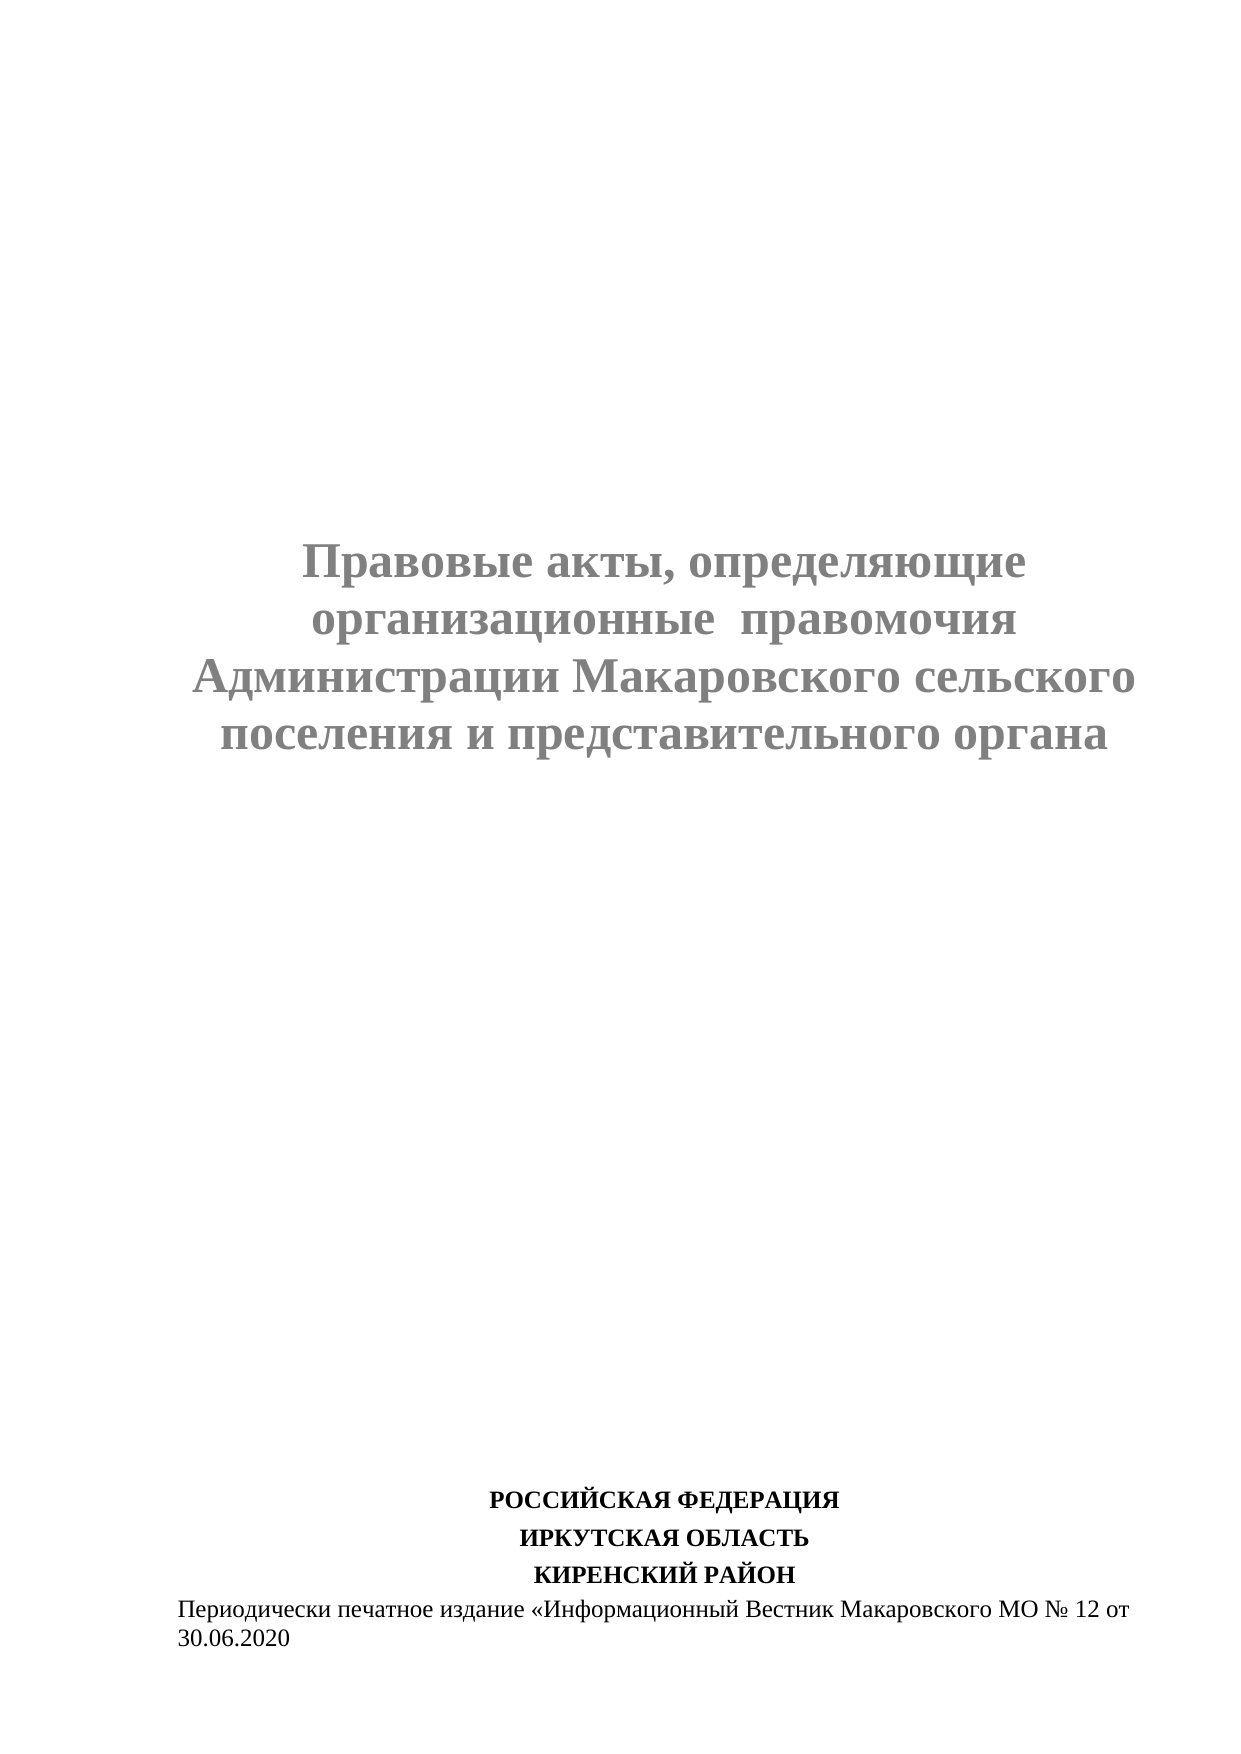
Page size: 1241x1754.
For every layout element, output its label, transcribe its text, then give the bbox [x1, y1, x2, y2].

subtitle Правовые акты, определяющие организационные правомочия Администрации Макаровского сельского поселения и представительного органа [177, 531, 1152, 761]
text РОССИЙСКАЯ ФЕДЕРАЦИЯ [177, 1486, 1152, 1514]
text КИРЕНСКИЙ РАЙОН [177, 1560, 1152, 1588]
text ИРКУТСКАЯ ОБЛАСТЬ [177, 1523, 1152, 1551]
